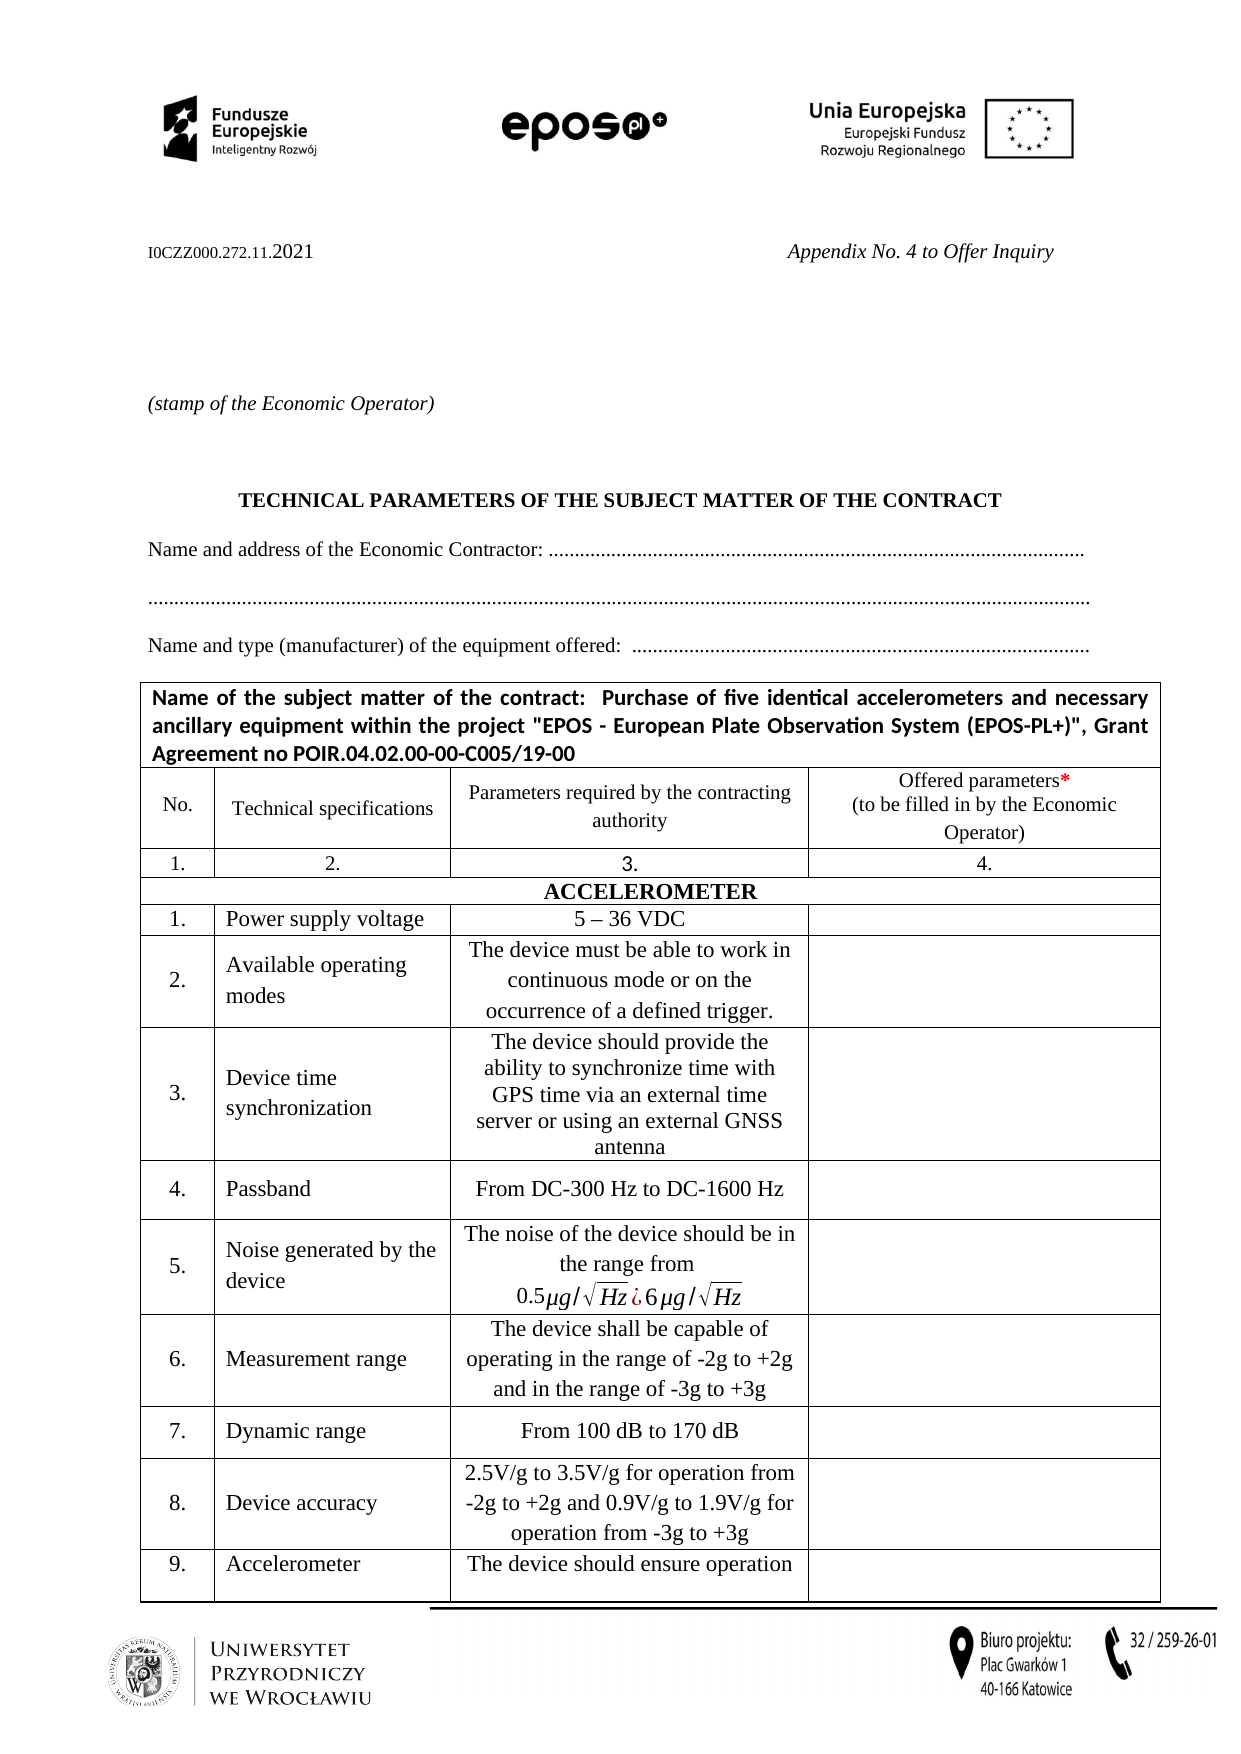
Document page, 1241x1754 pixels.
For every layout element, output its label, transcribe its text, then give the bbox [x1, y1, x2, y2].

table_cell From DC-300 Hz to DC-1600 Hz [451, 1161, 808, 1219]
table_cell 7. [141, 1407, 214, 1458]
table_cell 6. [141, 1315, 214, 1406]
table_header Name of the subject matter of the contract: Purchase of five identical accelerometers and necessary ancillary equipment within the project "EPOS - European Plate Observation System (EPOS-PL+)", Grant Agreement no POIR.04.02.00-00-C005/19-00 [141, 683, 1160, 767]
table_cell Measurement range [215, 1315, 450, 1406]
text TECHNICAL PARAMETERS OF THE SUBJECT MATTER OF THE CONTRACT [148, 488, 1093, 512]
table_cell [809, 905, 1160, 935]
table_cell The noise of the device should be in the range from 0.5 [451, 1220, 808, 1314]
table_cell 3. [141, 1028, 214, 1160]
table_cell [809, 1315, 1160, 1406]
text Name and type (manufacturer) of the equipment offered: ........................................................................................ [148, 633, 1093, 657]
table_cell 3. [451, 849, 808, 877]
table_cell [809, 1407, 1160, 1458]
table_cell [809, 1028, 1160, 1160]
table_cell Accelerometer operating temperature [215, 1550, 450, 1601]
table_cell The device should provide the ability to synchronize time with GPS time via an external time server or using an external GNSS antenna [451, 1028, 808, 1160]
table_cell Parameters required by the contracting authority [451, 768, 808, 848]
table_cell 2. [141, 936, 214, 1027]
table_cell [809, 1459, 1160, 1549]
table_cell Technical specifications [215, 768, 450, 848]
table_cell The device must be able to work in continuous mode or on the occurrence of a defined trigger. [451, 936, 808, 1027]
table_cell 4. [141, 1161, 214, 1219]
table_cell 9. [141, 1550, 214, 1601]
table_cell Available operating modes [215, 936, 450, 1027]
table_cell Power supply voltage [215, 905, 450, 935]
table_cell [809, 1550, 1160, 1601]
table_cell Noise generated by the device [215, 1220, 450, 1314]
table_cell 5 – 36 VDC [451, 905, 808, 935]
table_cell ACCELEROMETER [141, 878, 1160, 904]
picture [429, 1607, 1218, 1700]
table_cell [809, 936, 1160, 1027]
text ..................................................................................................................................................................................... [148, 585, 1093, 609]
table_cell The device should ensure operation in a temperature range from -20°C to +60°C [451, 1550, 808, 1601]
table_cell The device shall be capable of operating in the range of -2g to +2g and in the range of -3g to +3g [451, 1315, 808, 1406]
table_cell 1. [141, 905, 214, 935]
table_cell Device time synchronization [215, 1028, 450, 1160]
text I0CZZ000.272.11.2021 Appendix No. 4 to Offer Inquiry [148, 239, 1093, 263]
text (stamp of the Economic Operator) [148, 391, 1014, 415]
table_cell 1. [141, 849, 214, 877]
table_cell 4. [809, 849, 1160, 877]
picture [147, 73, 1093, 211]
table_cell Offered parameters* (to be filled in by the Economic Operator) [809, 768, 1160, 848]
picture [107, 1636, 370, 1706]
text Name and address of the Economic Contractor: ....................................................................................................... [148, 537, 1093, 561]
table_cell [809, 1220, 1160, 1314]
table_cell 5. [141, 1220, 214, 1314]
table_cell No. [141, 768, 214, 848]
table_cell From 100 dB to 170 dB [451, 1407, 808, 1458]
table_cell 2.5V/g to 3.5V/g for operation from -2g to +2g and 0.9V/g to 1.9V/g for operation from -3g to +3g [451, 1459, 808, 1549]
table_cell 2. [215, 849, 450, 877]
table_cell Passband [215, 1161, 450, 1219]
table_cell 8. [141, 1459, 214, 1549]
table_cell Dynamic range [215, 1407, 450, 1458]
table_cell [809, 1161, 1160, 1219]
table_cell Device accuracy [215, 1459, 450, 1549]
